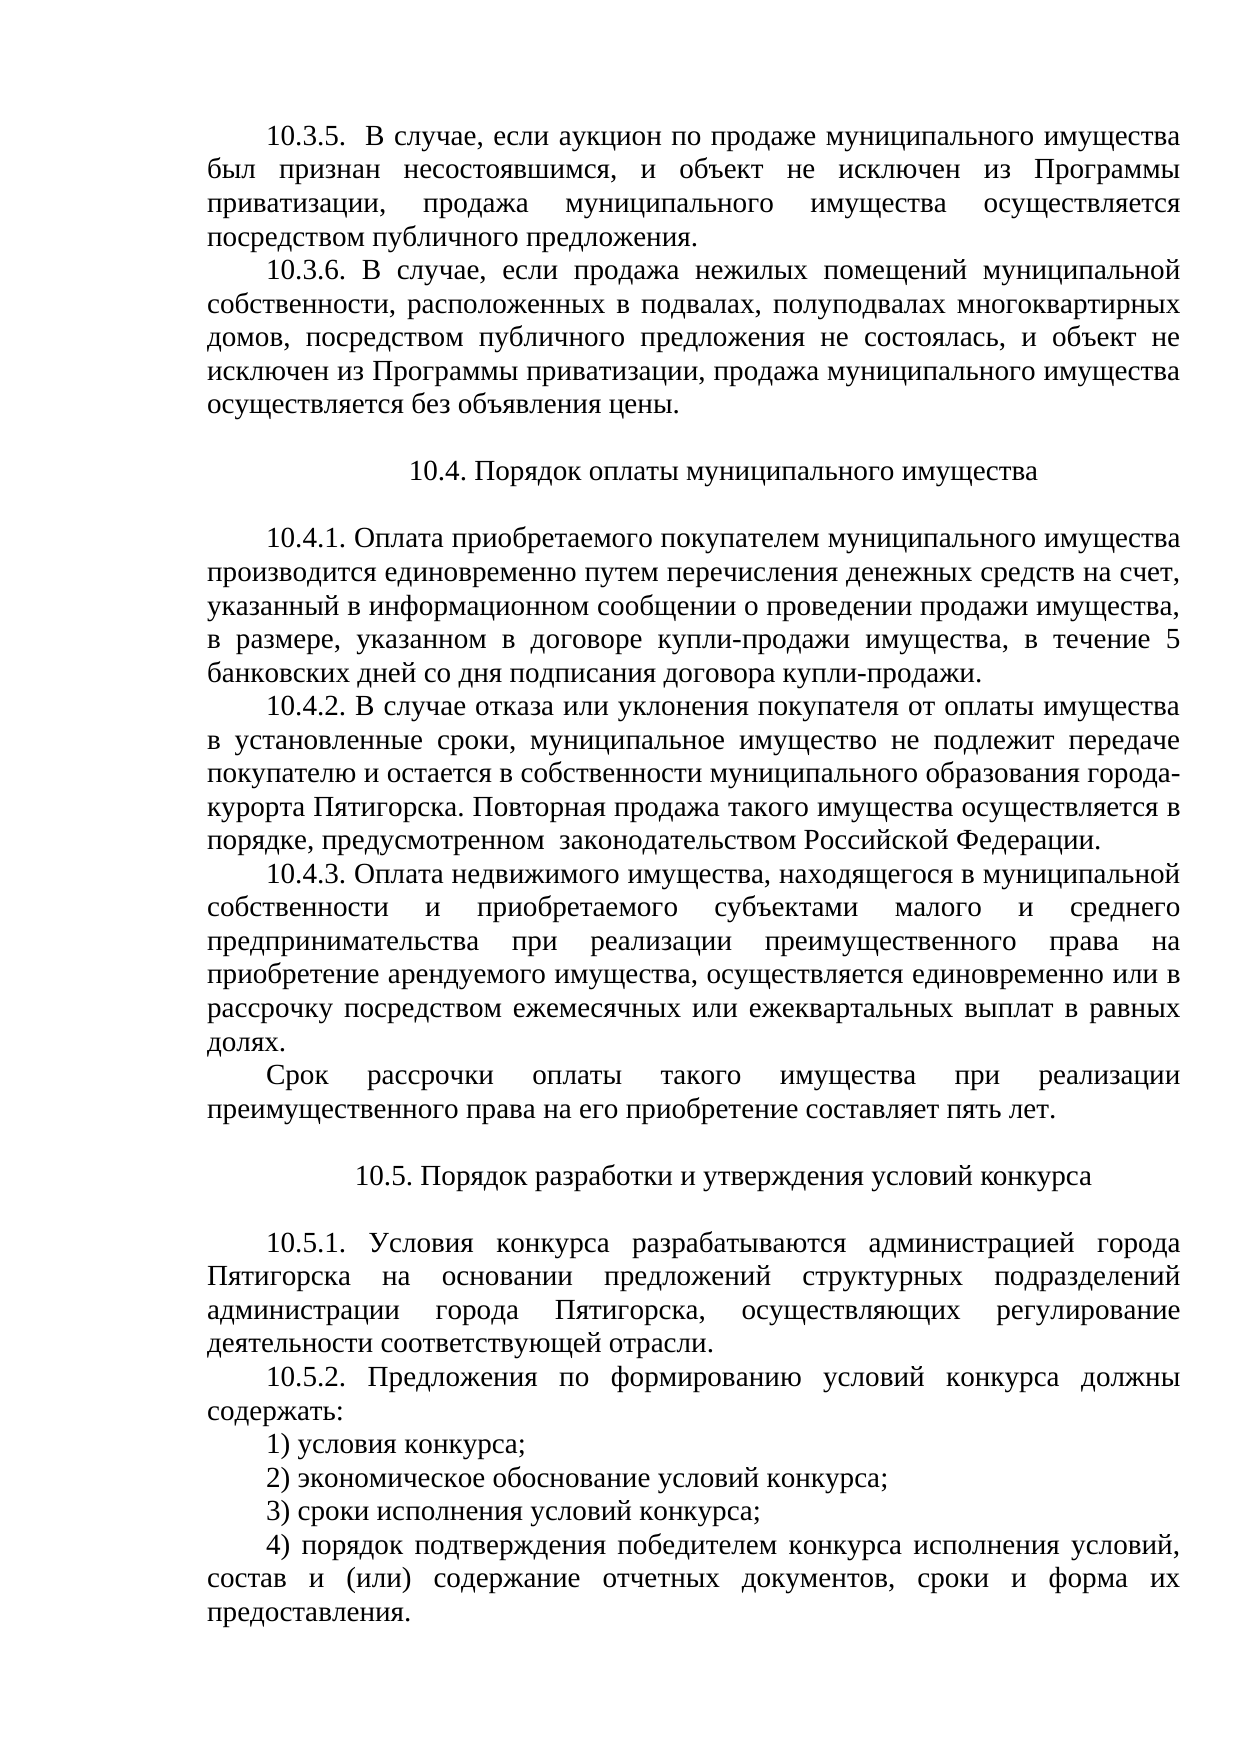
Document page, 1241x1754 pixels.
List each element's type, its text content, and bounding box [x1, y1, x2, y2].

text 10.3.5. В случае, если аукцион по продаже муниципального имущества был признан несостоявшимся, и объект не исключен из Программы приватизации, продажа муниципального имущества осуществляется посредством публичного предложения. [207, 118, 1181, 252]
text 2) экономическое обоснование условий конкурса; [207, 1460, 1181, 1493]
text 10.5. Порядок разработки и утверждения условий конкурса [207, 1158, 1181, 1191]
text 10.3.6. В случае, если продажа нежилых помещений муниципальной собственности, расположенных в подвалах, полуподвалах многоквартирных домов, посредством публичного предложения не состоялась, и объект не исключен из Программы приватизации, продажа муниципального имущества осуществляется без объявления цены. [207, 252, 1181, 420]
text 10.4.3. Оплата недвижимого имущества, находящегося в муниципальной собственности и приобретаемого субъектами малого и среднего предпринимательства при реализации преимущественного права на приобретение арендуемого имущества, осуществляется единовременно или в рассрочку посредством ежемесячных или ежеквартальных выплат в равных долях. [207, 856, 1181, 1057]
text 4) порядок подтверждения победителем конкурса исполнения условий, состав и (или) содержание отчетных документов, сроки и форма их предоставления. [207, 1527, 1181, 1627]
text 1) условия конкурса; [207, 1426, 1181, 1460]
text Срок рассрочки оплаты такого имущества при реализации преимущественного права на его приобретение составляет пять лет. [207, 1057, 1181, 1124]
text 10.5.1. Условия конкурса разрабатываются администрацией города Пятигорска на основании предложений структурных подразделений администрации города Пятигорска, осуществляющих регулирование деятельности соответствующей отрасли. [207, 1225, 1181, 1359]
text 3) сроки исполнения условий конкурса; [207, 1493, 1181, 1527]
text 10.4.1. Оплата приобретаемого покупателем муниципального имущества производится единовременно путем перечисления денежных средств на счет, указанный в информационном сообщении о проведении продажи имущества, в размере, указанном в договоре купли-продажи имущества, в течение 5 банковских дней со дня подписания договора купли-продажи. [207, 521, 1181, 688]
text 10.4.2. В случае отказа или уклонения покупателя от оплаты имущества в установленные сроки, муниципальное имущество не подлежит передаче покупателю и остается в собственности муниципального образования города-курорта Пятигорска. Повторная продажа такого имущества осуществляется в порядке, предусмотренном законодательством Российской Федерации. [207, 688, 1181, 856]
text 10.5.2. Предложения по формированию условий конкурса должны содержать: [207, 1359, 1181, 1426]
text 10.4. Порядок оплаты муниципального имущества [207, 453, 1181, 487]
